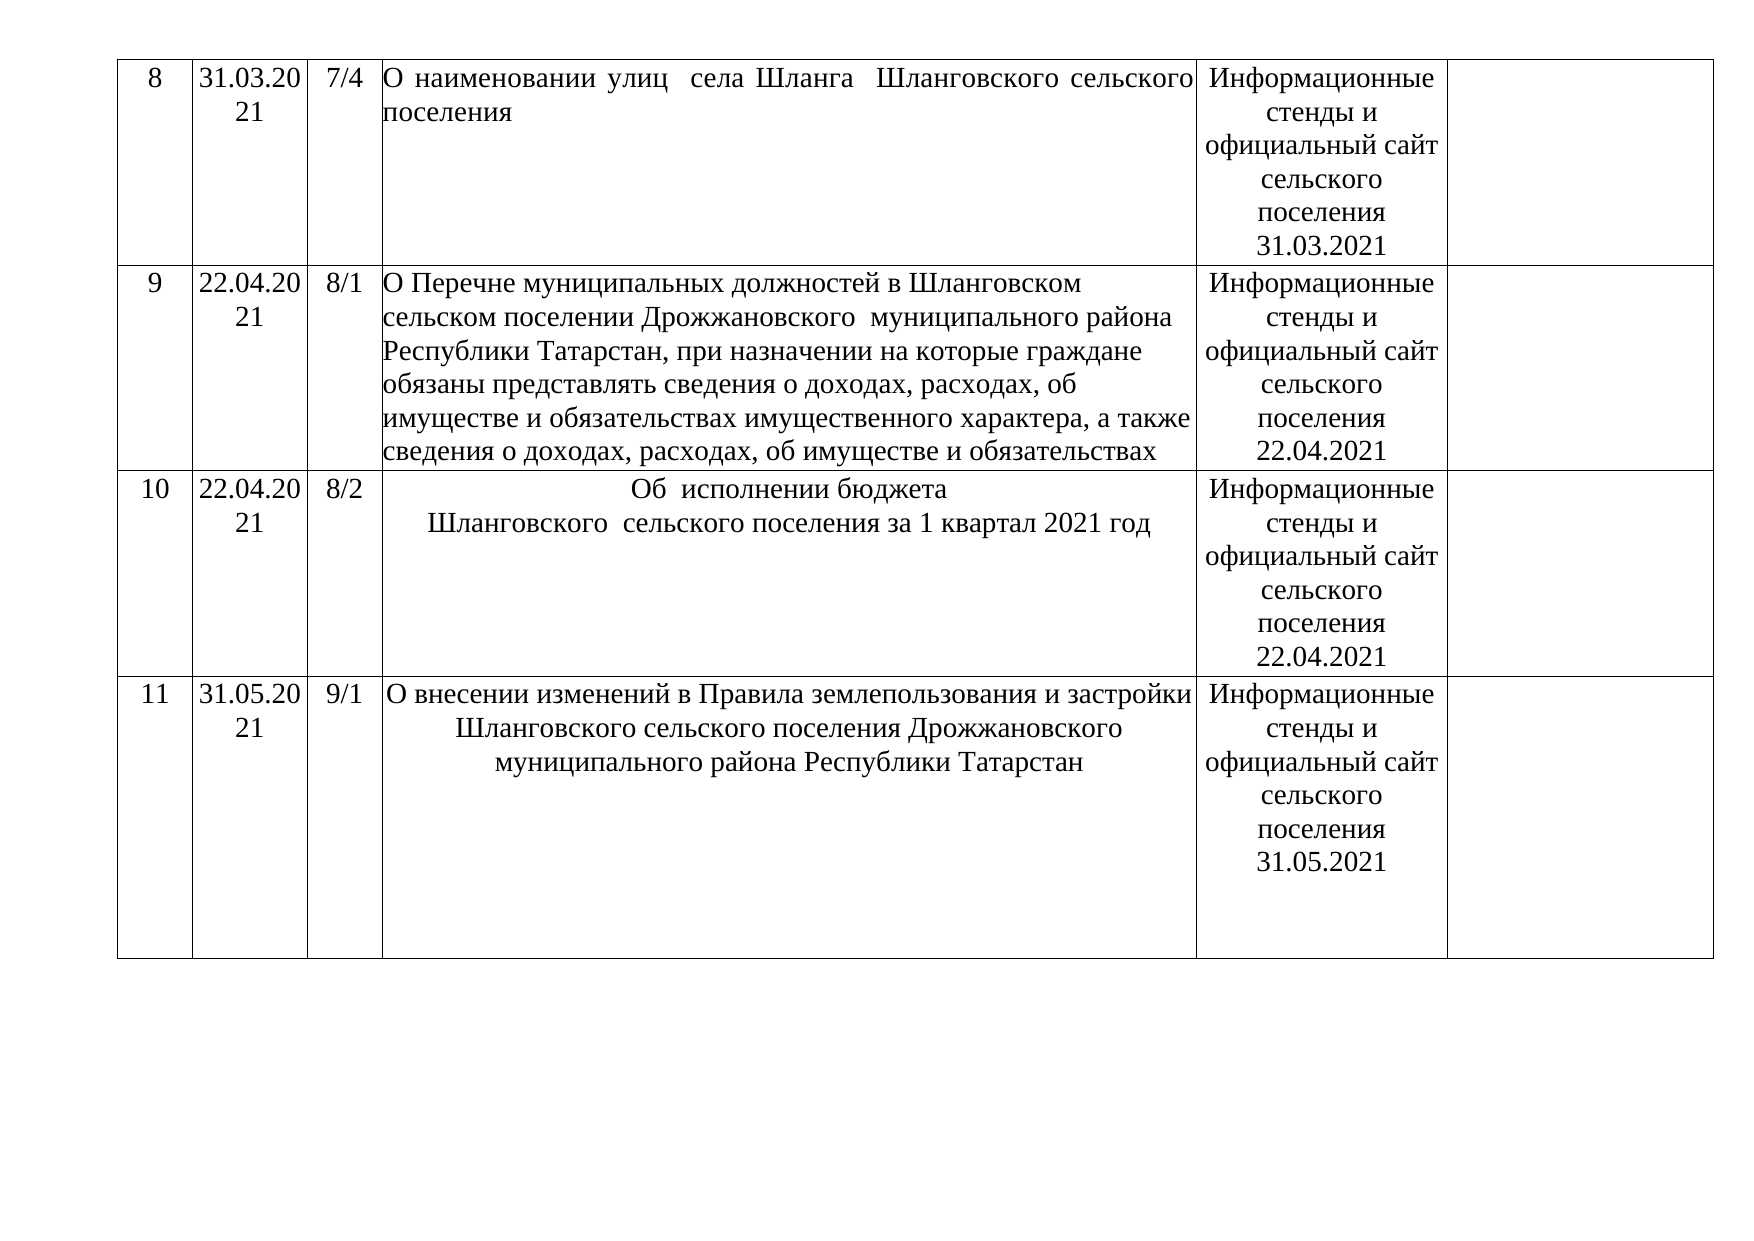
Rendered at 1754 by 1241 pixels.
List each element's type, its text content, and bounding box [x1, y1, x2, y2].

table_cell 8/2 [308, 471, 382, 676]
table_cell 8 [118, 60, 192, 264]
table_cell 22.04.2021 [193, 266, 307, 470]
table_cell [1448, 60, 1713, 264]
table_cell Об исполнении бюджета Шланговского сельского поселения за 1 квартал 2021 год [383, 471, 1196, 676]
table_cell 22.04.2021 [193, 471, 307, 676]
table_cell [1448, 266, 1713, 470]
table_cell 31.03.2021 [193, 60, 307, 264]
table_cell Информационные стенды и официальный сайт сельского поселения 22.04.2021 [1197, 471, 1447, 676]
table_cell О наименовании улиц села Шланга Шланговского сельского поселения [383, 60, 1196, 264]
table_cell 9 [118, 266, 192, 470]
table_cell 7/4 [308, 60, 382, 264]
table_cell 10 [118, 471, 192, 676]
table_cell 31.05.2021 [193, 677, 307, 958]
table_cell О внесении изменений в Правила землепользования и застройки Шланговского сельского поселения Дрожжановского муниципального района Республики Татарстан [383, 677, 1196, 958]
table_cell 8/1 [308, 266, 382, 470]
table_cell 11 [118, 677, 192, 958]
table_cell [1197, 60, 1447, 264]
table_cell [1448, 677, 1713, 958]
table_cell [1197, 677, 1447, 958]
table_cell Информационные стенды и официальный сайт сельского поселения 22.04.2021 [1197, 266, 1447, 470]
table_cell 9/1 [308, 677, 382, 958]
table_cell О Перечне муниципальных должностей в Шланговском сельском поселении Дрожжановского муниципального района Республики Татарстан, при назначении на которые граждане обязаны представлять сведения о доходах, расходах, об имуществе и обязательствах имущественного характера, а также сведения о доходах, расходах, об имуществе и обязательствах имущественного характера своих супруги (супруга) и несовершеннолетних детей, и при замещении которых лица, замещающие эти муниципальные должности, обязаны представлять сведения о доходах, расходах, об имуществе и обязательствах имущественного характера, а также сведения о доходах, расходах, об имуществе и обязательствах имущественного характера своих супруги (супруга) и несовершеннолетних детей [383, 266, 1196, 470]
table_cell [1448, 471, 1713, 676]
